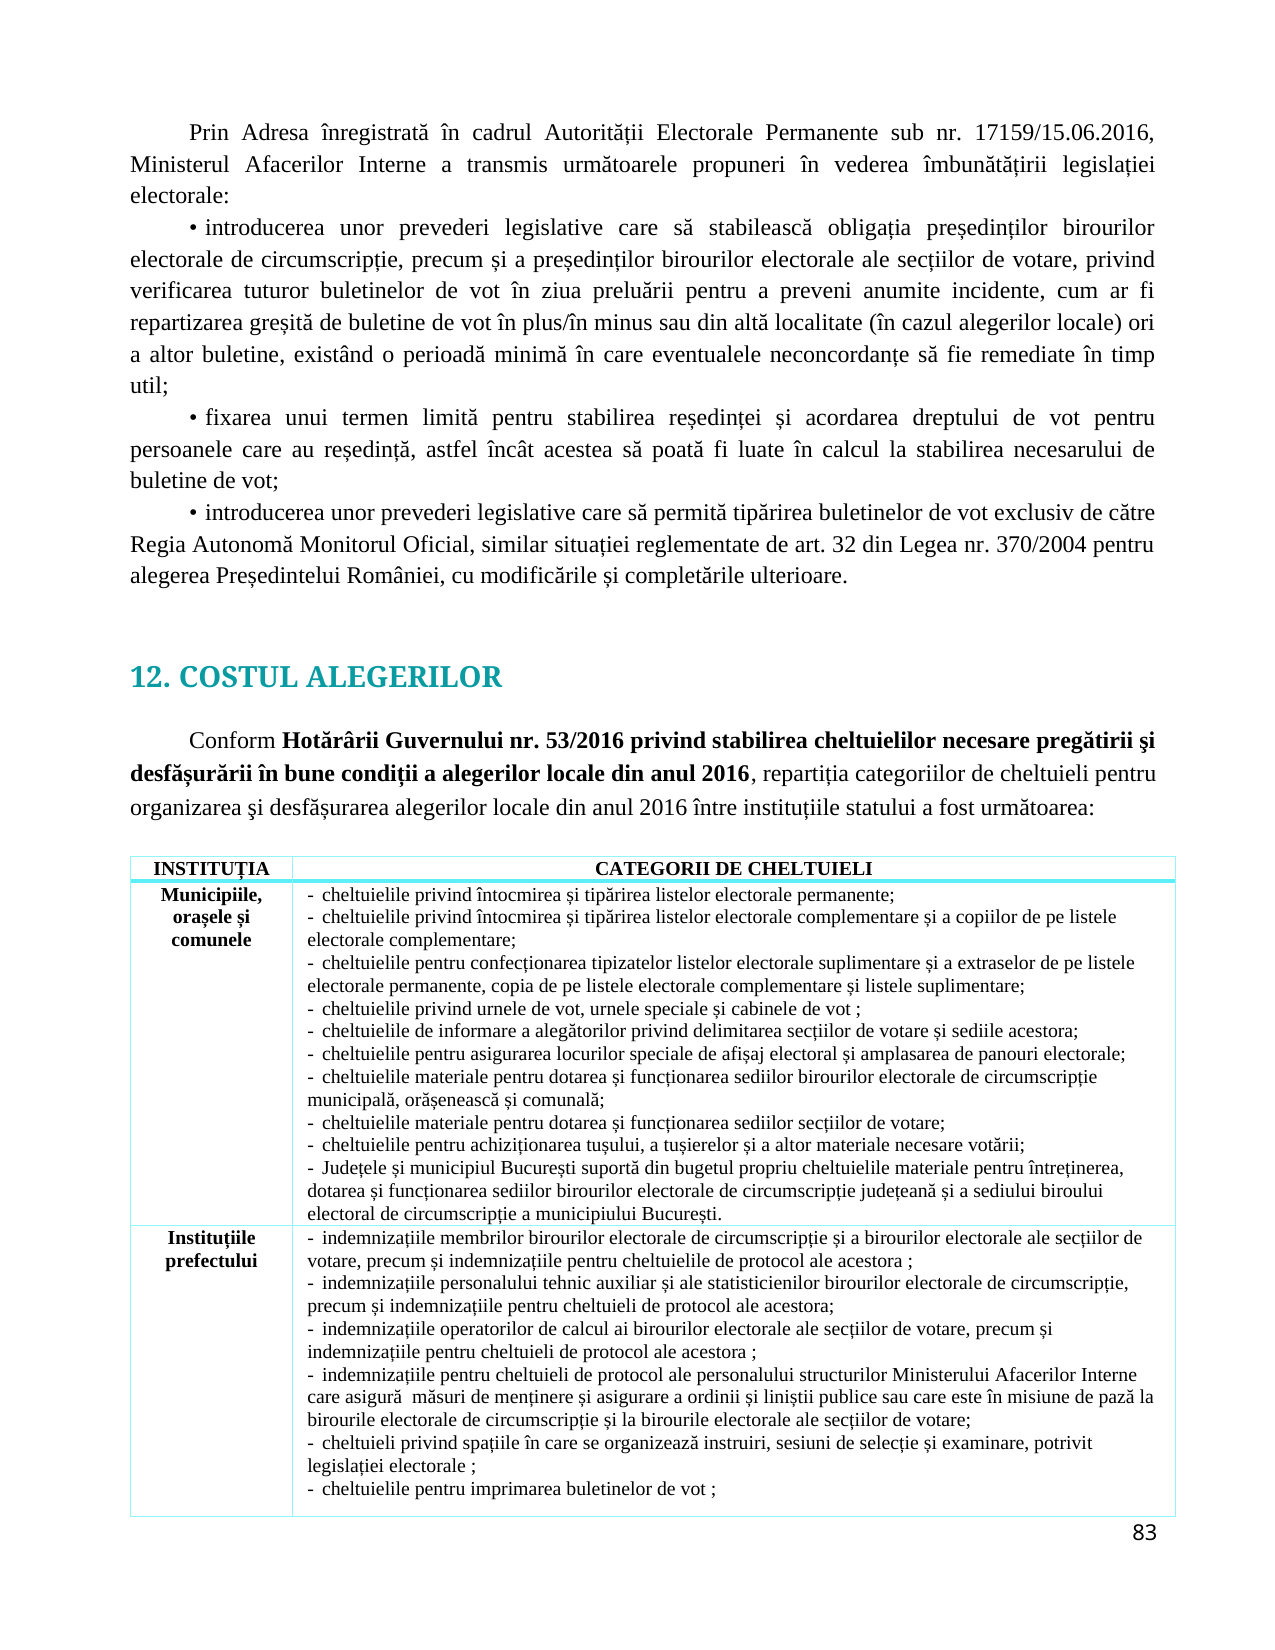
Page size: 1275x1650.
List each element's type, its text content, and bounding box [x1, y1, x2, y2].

text Prin Adresa înregistrată în cadrul Autorității Electorale Permanente sub nr. 17159/15.06.2016, Ministerul Afacerilor Interne a transmis următoarele propuneri în vederea îmbunătățirii legislației electorale: [130, 118, 1157, 209]
text • introducerea unor prevederi legislative care să stabilească obligația președinților birourilor electorale de circumscripție, precum și a președinților birourilor electorale ale secțiilor de votare, privind verificarea tuturor buletinelor de vot în ziua preluării pentru a preveni anumite incidente, cum ar fi repartizarea greșită de buletine de vot în plus/în minus sau din altă localitate (în cazul alegerilor locale) ori a altor buletine, existând o perioadă minimă în care eventualele neconcordanțe să fie remediate în timp util; [130, 213, 1157, 399]
text • fixarea unui termen limită pentru stabilirea reședinței și acordarea dreptului de vot pentru persoanele care au reședință, astfel încât acestea să poată fi luate în calcul la stabilirea necesarului de buletine de vot; [130, 403, 1157, 494]
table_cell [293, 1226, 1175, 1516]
subtitle 12. COSTUL ALEGERILOR [100, 656, 1157, 696]
text • introducerea unor prevederi legislative care să permită tipărirea buletinelor de vot exclusiv de către Regia Autonomă Monitorul Oficial, similar situației reglementate de art. 32 din Legea nr. 370/2004 pentru alegerea Președintelui României, cu modificările și completările ulterioare. [130, 498, 1157, 589]
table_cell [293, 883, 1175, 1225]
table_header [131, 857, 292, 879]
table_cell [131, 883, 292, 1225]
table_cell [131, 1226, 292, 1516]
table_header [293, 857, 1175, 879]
text Conform Hotărârii Guvernului nr. 53/2016 privind stabilirea cheltuielilor necesare pregătirii şi desfășurării în bune condiții a alegerilor locale din anul 2016, repartiția categoriilor de cheltuieli pentru organizarea şi desfășurarea alegerilor locale din anul 2016 între instituțiile statului a fost următoarea: [130, 726, 1157, 820]
